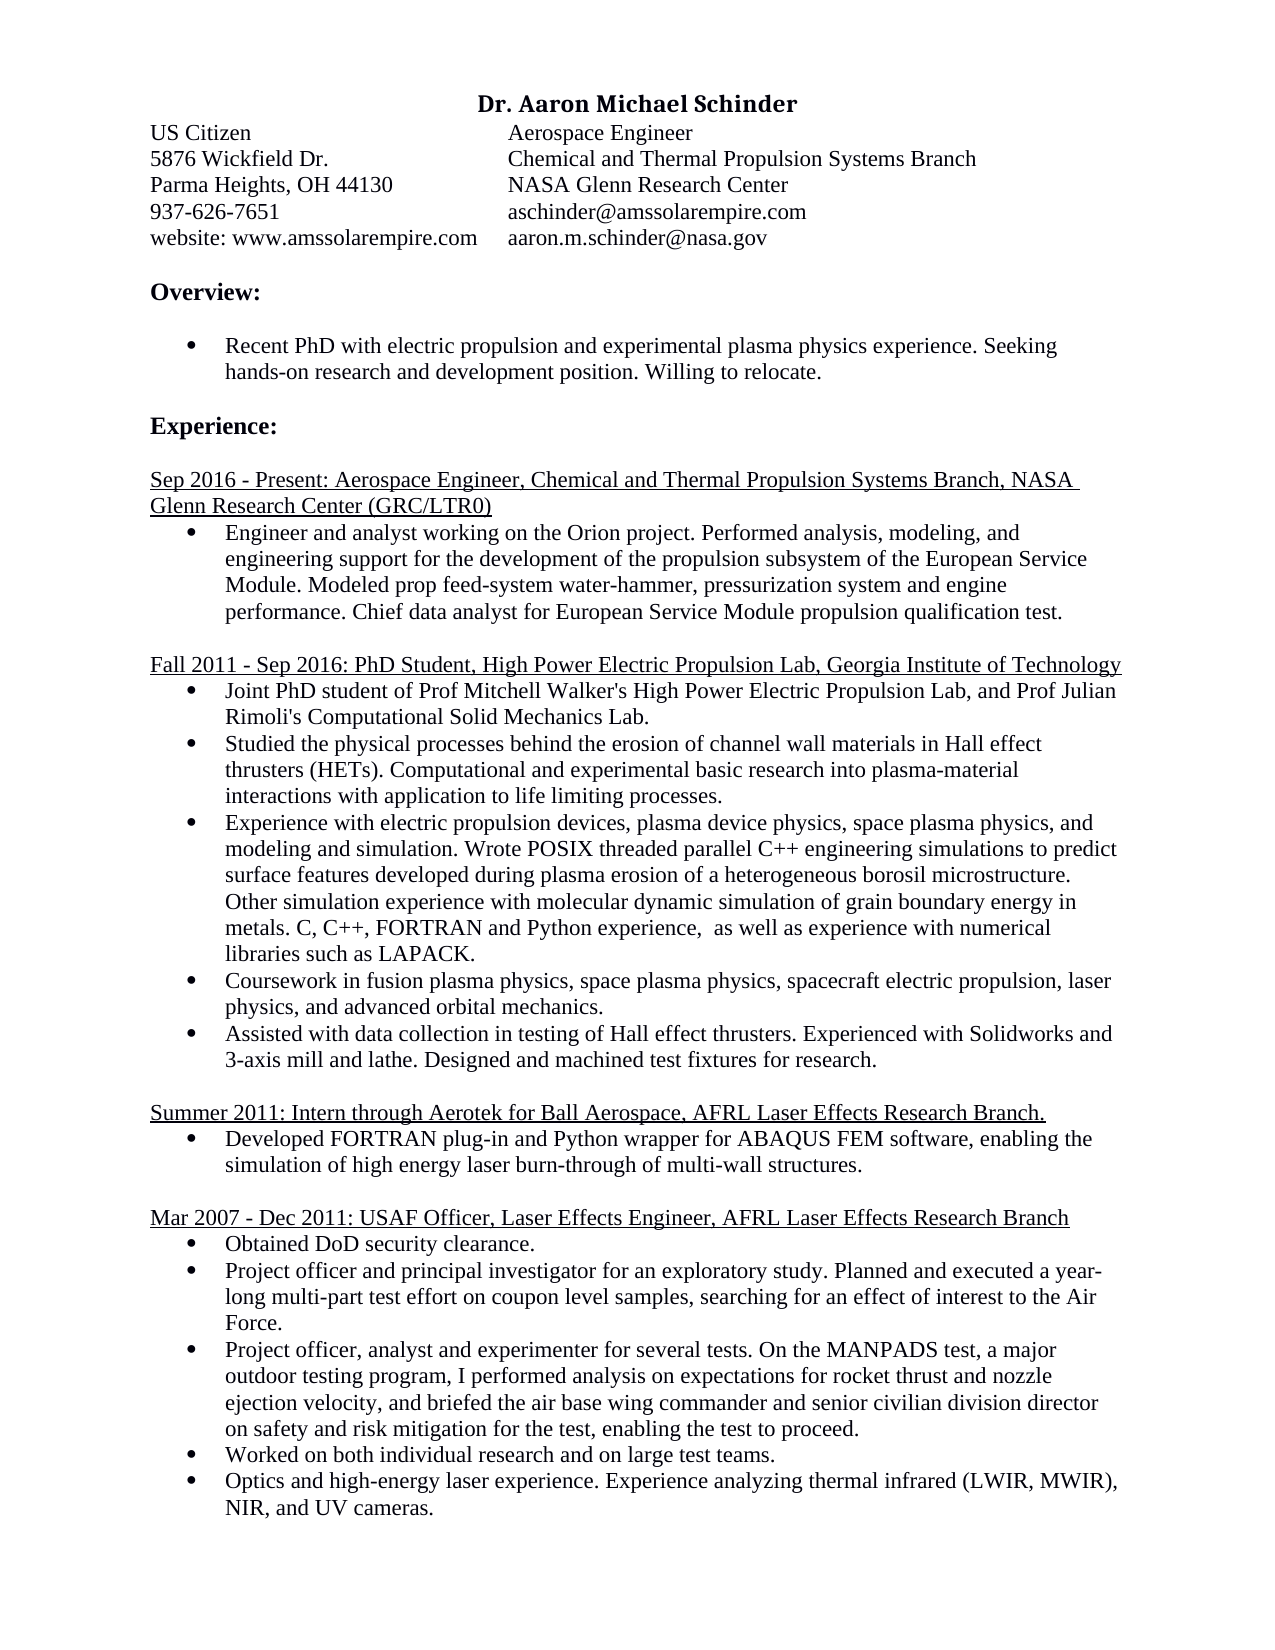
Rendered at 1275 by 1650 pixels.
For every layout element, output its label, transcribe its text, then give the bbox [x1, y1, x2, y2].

list Coursework in fusion plasma physics, space plasma physics, spacecraft electric propulsion, laser physics, and advanced orbital mechanics. [187, 967, 1125, 1019]
subtitle Fall 2011 - Sep 2016: PhD Student, High Power Electric Propulsion Lab, Georgia Institute of Technology [150, 651, 1125, 677]
subtitle Experience: [150, 411, 1125, 440]
subtitle Overview: [150, 277, 1125, 306]
list Engineer and analyst working on the Orion project. Performed analysis, modeling, and engineering support for the development of the propulsion subsystem of the European Service Module. Modeled prop feed-system water-hammer, pressurization system and engine performance. Chief data analyst for European Service Module propulsion qualification test. [187, 519, 1125, 624]
table_header US Citizen 5876 Wickfield Dr. Parma Heights, OH 44130 937-626-7651 website: www.amssolarempire.com [139, 119, 496, 277]
list Worked on both individual research and on large test teams. [187, 1441, 1125, 1468]
list Project officer, analyst and experimenter for several tests. On the MANPADS test, a major outdoor testing program, I performed analysis on expectations for rocket thrust and nozzle ejection velocity, and briefed the air base wing commander and senior civilian division director on safety and risk mitigation for the test, enabling the test to proceed. [187, 1336, 1125, 1441]
list Experience with electric propulsion devices, plasma device physics, space plasma physics, and modeling and simulation. Wrote POSIX threaded parallel C++ engineering simulations to predict surface features developed during plasma erosion of a heterogeneous borosil microstructure. Other simulation experience with molecular dynamic simulation of grain boundary energy in metals. C, C++, FORTRAN and Python experience, as well as experience with numerical libraries such as LAPACK. [187, 809, 1125, 967]
title Dr. Aaron Michael Schinder [150, 90, 1125, 119]
list Joint PhD student of Prof Mitchell Walker's High Power Electric Propulsion Lab, and Prof Julian Rimoli's Computational Solid Mechanics Lab. [187, 677, 1125, 730]
subtitle Summer 2011: Intern through Aerotek for Ball Aerospace, AFRL Laser Effects Research Branch. [150, 1099, 1125, 1125]
list Project officer and principal investigator for an exploratory study. Planned and executed a year-long multi-part test effort on coupon level samples, searching for an effect of interest to the Air Force. [187, 1257, 1125, 1336]
subtitle Mar 2007 - Dec 2011: USAF Officer, Laser Effects Engineer, AFRL Laser Effects Research Branch [150, 1204, 1125, 1230]
list Obtained DoD security clearance. [187, 1230, 1125, 1257]
list Assisted with data collection in testing of Hall effect thrusters. Experienced with Solidworks and 3-axis mill and lathe. Designed and machined test fixtures for research. [187, 1019, 1125, 1072]
subtitle Sep 2016 - Present: Aerospace Engineer, Chemical and Thermal Propulsion Systems Branch, NASA Glenn Research Center (GRC/LTR0) [150, 466, 1125, 519]
table_header Aerospace Engineer Chemical and Thermal Propulsion Systems Branch NASA Glenn Research Center aschinder@amssolarempire.com aaron.m.schinder@nasa.gov [496, 119, 1134, 277]
list Recent PhD with electric propulsion and experimental plasma physics experience. Seeking hands-on research and development position. Willing to relocate. [187, 332, 1125, 385]
list Developed FORTRAN plug-in and Python wrapper for ABAQUS FEM software, enabling the simulation of high energy laser burn-through of multi-wall structures. [187, 1125, 1125, 1178]
list Studied the physical processes behind the erosion of channel wall materials in Hall effect thrusters (HETs). Computational and experimental basic research into plasma-material interactions with application to life limiting processes. [187, 730, 1125, 809]
list Optics and high-energy laser experience. Experience analyzing thermal infrared (LWIR, MWIR), NIR, and UV cameras. [187, 1468, 1125, 1520]
